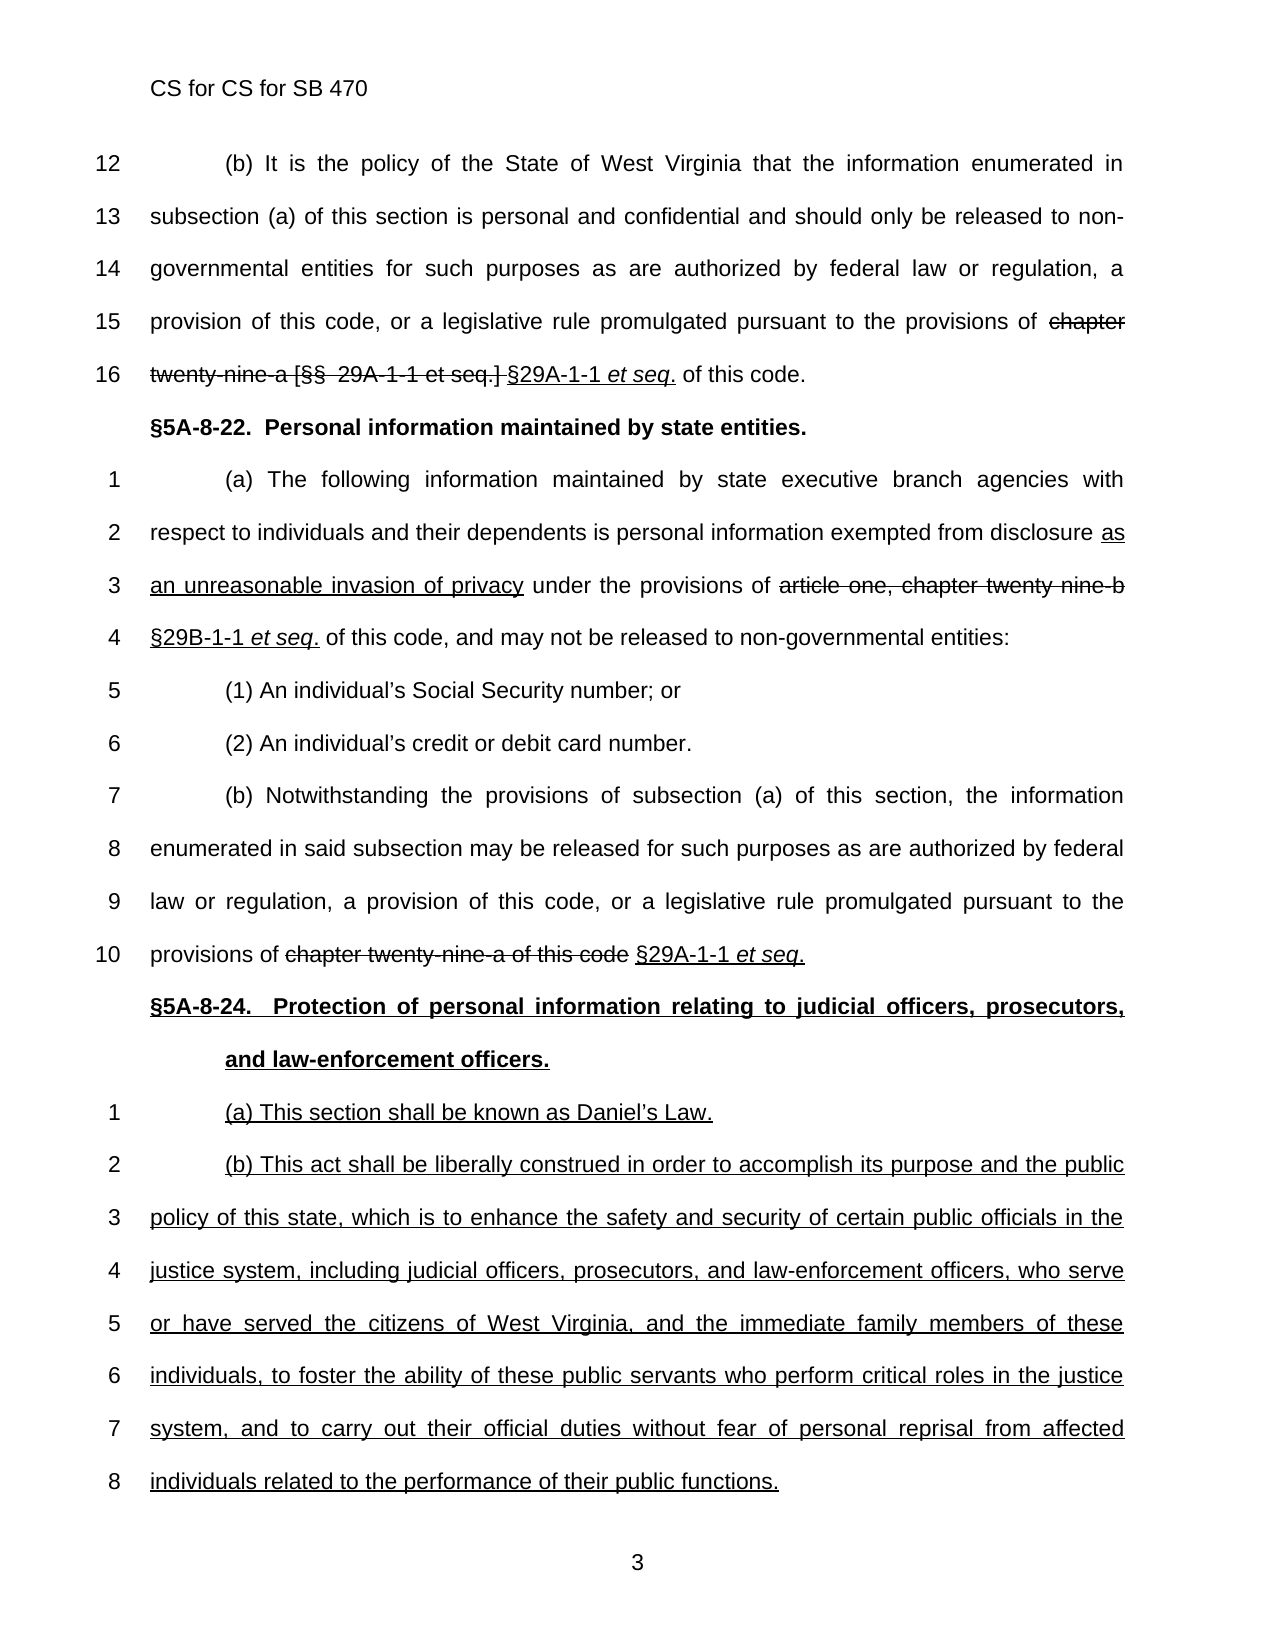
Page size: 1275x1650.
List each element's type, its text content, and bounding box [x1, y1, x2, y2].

subtitle §5A-8-22. Personal information maintained by state entities. [150, 413, 1125, 440]
text (2) An individual’s credit or debit card number. [150, 730, 1125, 756]
text (a) The following information maintained by state executive branch agencies with respect to individuals and their dependents is personal information exempted from disclosure as an unreasonable invasion of privacy under the provisions of article one, chapter twenty nine-b §29B-1-1 et seq. of this code, and may not be released to non-governmental entities: [150, 466, 1125, 651]
subtitle §5A-8-24. Protection of personal information relating to judicial officers, prosecutors, and law-enforcement officers. [150, 1017, 1125, 1072]
text (b) This act shall be liberally construed in order to accomplish its purpose and the public policy of this state, which is to enhance the safety and security of certain public officials in the justice system, including judicial officers, prosecutors, and law-enforcement officers, who serve or have served the citizens of West Virginia, and the immediate family members of these individuals, to foster the ability of these public servants who perform critical roles in the justice system, and to carry out their official duties without fear of personal reprisal from affected individuals related to the performance of their public functions. [150, 1439, 1125, 1494]
text (1) An individual’s Social Security number; or [150, 677, 1125, 703]
text (a) This section shall be known as Daniel’s Law. [150, 1099, 1125, 1125]
text (b) Notwithstanding the provisions of subsection (a) of this section, the information enumerated in said subsection may be released for such purposes as are authorized by federal law or regulation, a provision of this code, or a legislative rule promulgated pursuant to the provisions of chapter twenty-nine-a of this code §29A-1-1 et seq. [150, 782, 1125, 967]
text (b) This act shall be liberally construed in order to accomplish its purpose and the public policy of this state, which is to enhance the safety and security of certain public officials in the justice system, including judicial officers, prosecutors, and law-enforcement officers, who serve or have served the citizens of West Virginia, and the immediate family members of these individuals, to foster the ability of these public servants who perform critical roles in the justice system, and to carry out their official duties without fear of personal reprisal from affected individuals related to the performance of their public functions. [150, 1281, 1125, 1438]
text (b) It is the policy of the State of West Virginia that the information enumerated in subsection (a) of this section is personal and confidential and should only be released to non-governmental entities for such purposes as are authorized by federal law or regulation, a provision of this code, or a legislative rule promulgated pursuant to the provisions of chapter twenty-nine-a [§§ 29A-1-1 et seq.] §29A-1-1 et seq. of this code. [150, 150, 1125, 387]
subtitle §5A-8-24. Protection of personal information relating to judicial officers, prosecutors, and law-enforcement officers. [150, 993, 1125, 1016]
text (b) This act shall be liberally construed in order to accomplish its purpose and the public policy of this state, which is to enhance the safety and security of certain public officials in the justice system, including judicial officers, prosecutors, and law-enforcement officers, who serve or have served the citizens of West Virginia, and the immediate family members of these individuals, to foster the ability of these public servants who perform critical roles in the justice system, and to carry out their official duties without fear of personal reprisal from affected individuals related to the performance of their public functions. [150, 1151, 1125, 1280]
